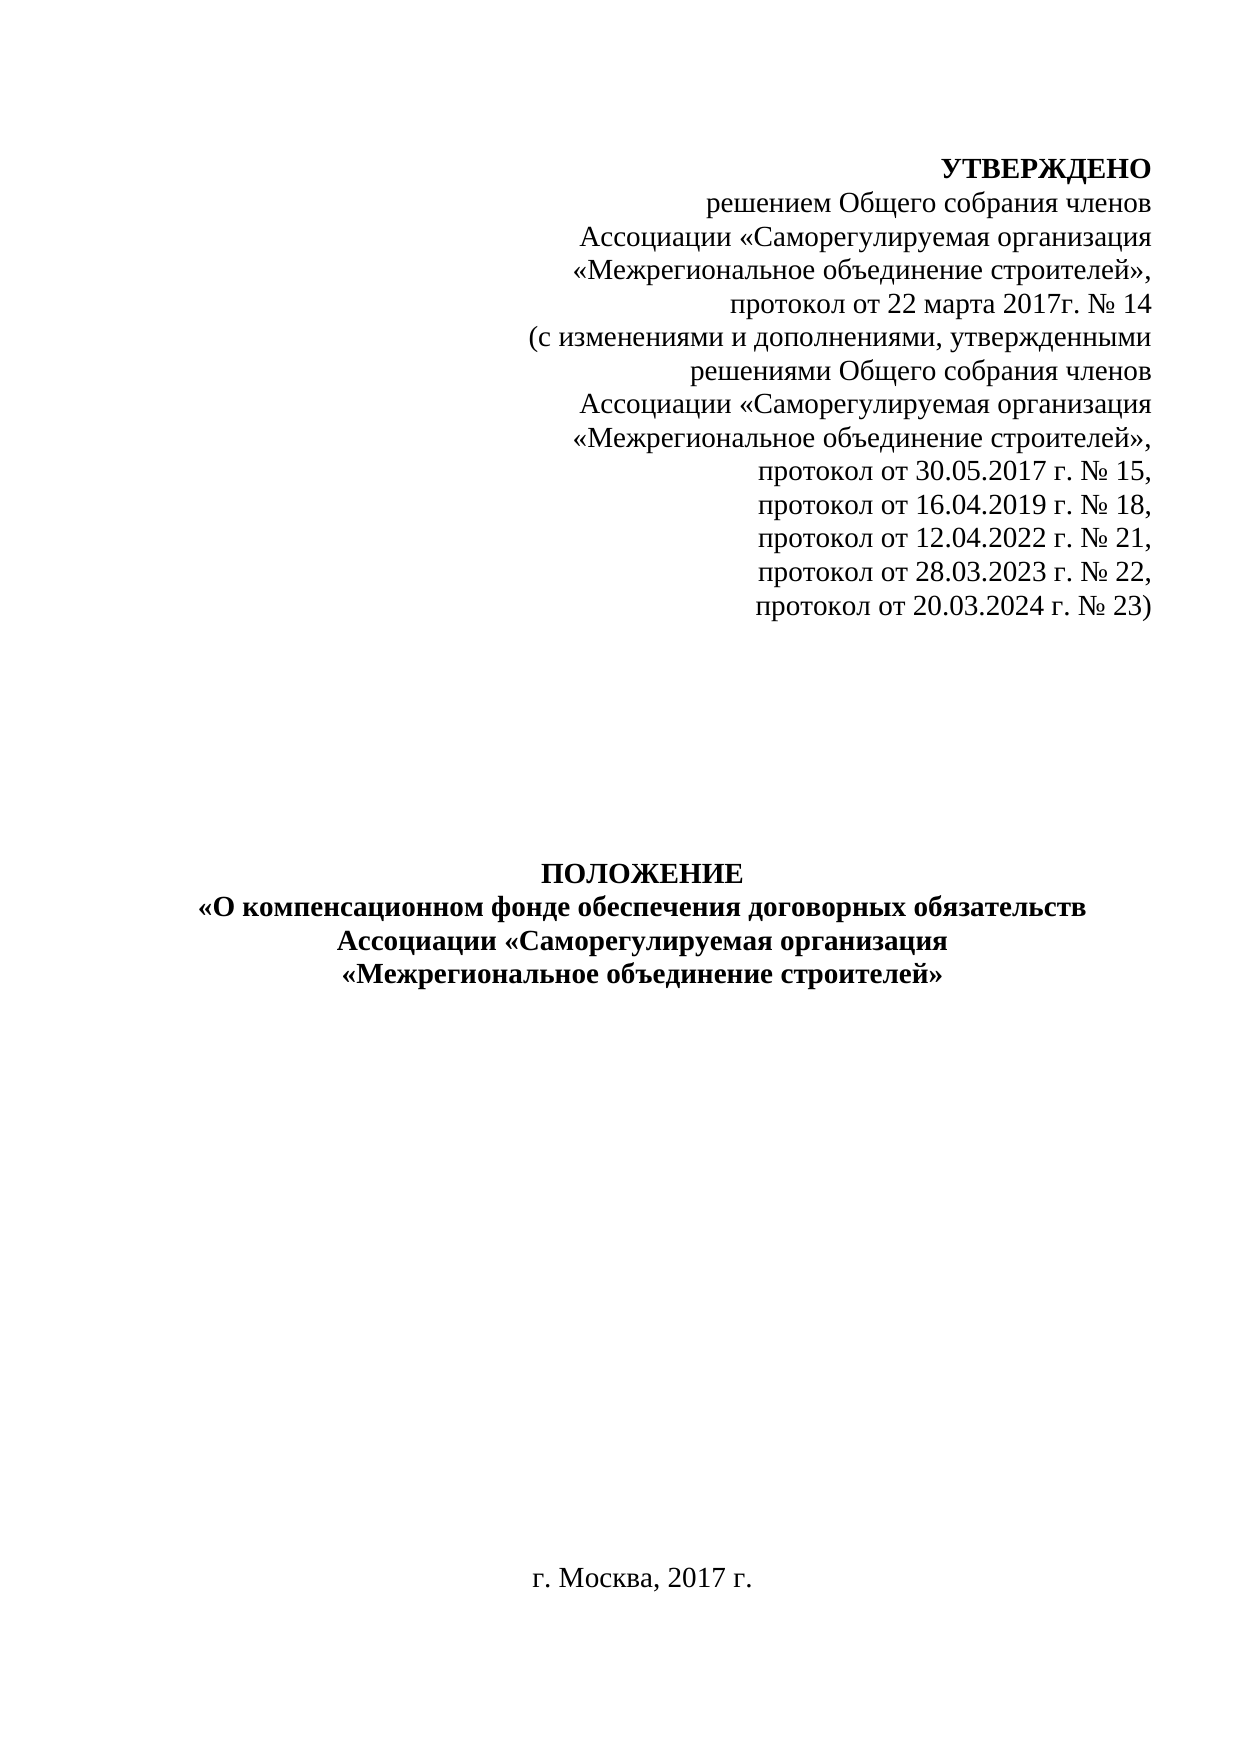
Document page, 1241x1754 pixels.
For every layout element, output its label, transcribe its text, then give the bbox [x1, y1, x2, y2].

text протокол от 30.05.2017 г. № 15, [517, 453, 1152, 487]
text решением Общего собрания членов [517, 185, 1152, 219]
text «О компенсационном фонде обеспечения договорных обязательств Ассоциации «Саморегулируемая организация [133, 889, 1152, 957]
text Ассоциации «Саморегулируемая организация [517, 386, 1152, 420]
text протокол от 12.04.2022 г. № 21, [517, 521, 1152, 554]
text г. Москва, 2017 г. [133, 1560, 1152, 1594]
text «Межрегиональное объединение строителей», [517, 420, 1152, 453]
text (с изменениями и дополнениями, утвержденными [517, 319, 1152, 353]
text Ассоциации «Саморегулируемая организация [517, 219, 1152, 252]
text протокол от 28.03.2023 г. № 22, [517, 554, 1152, 588]
text протокол от 22 марта 2017г. № 14 [517, 286, 1152, 319]
text «Межрегиональное объединение строителей» [133, 957, 1152, 990]
text решениями Общего собрания членов [517, 353, 1152, 386]
text УТВЕРЖДЕНО [517, 152, 1152, 185]
text протокол от 16.04.2019 г. № 18, [517, 487, 1152, 521]
text «Межрегиональное объединение строителей», [517, 252, 1152, 286]
text ПОЛОЖЕНИЕ [133, 856, 1152, 889]
text протокол от 20.03.2024 г. № 23) [517, 588, 1152, 621]
